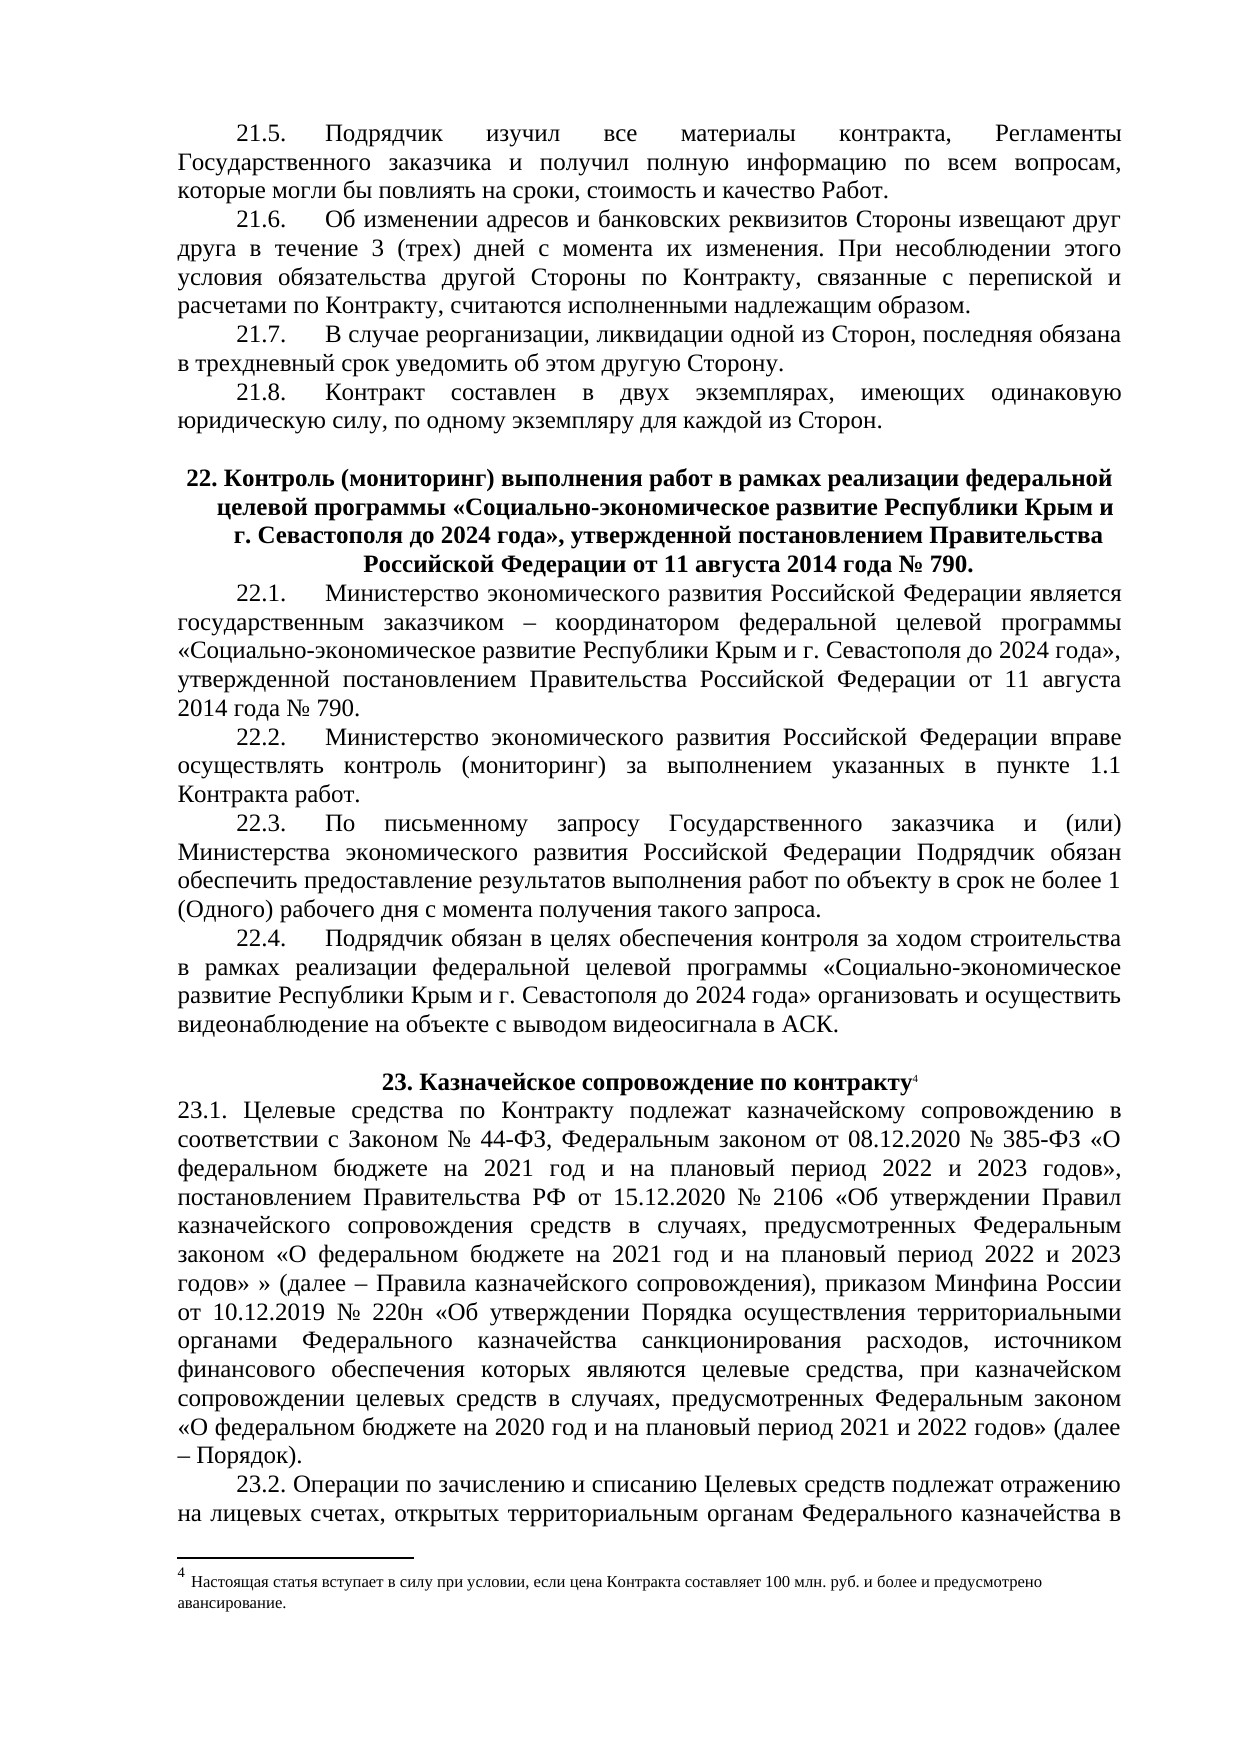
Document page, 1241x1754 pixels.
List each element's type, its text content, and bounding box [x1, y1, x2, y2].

text 23.1. Целевые средства по Контракту подлежат казначейскому сопровождению в соответствии с Законом № 44-ФЗ, Федеральным законом от 08.12.2020 № 385-ФЗ «О федеральном бюджете на 2021 год и на плановый период 2022 и 2023 годов», постановлением Правительства РФ от 15.12.2020 № 2106 «Об утверждении Правил казначейского сопровождения средств в случаях, предусмотренных Федеральным законом «О федеральном бюджете на 2021 год и на плановый период 2022 и 2023 годов» » (далее – Правила казначейского сопровождения), приказом Минфина России от 10.12.2019 № 220н «Об утверждении Порядка осуществления территориальными органами Федерального казначейства санкционирования расходов, источником финансового обеспечения которых являются целевые средства, при казначейском сопровождении целевых средств в случаях, предусмотренных Федеральным законом «О федеральном бюджете на 2020 год и на плановый период 2021 и 2022 годов» (далее – Порядок). [177, 1096, 1122, 1469]
list Казначейское сопровождение по контракту [177, 1067, 1122, 1096]
list Подрядчик изучил все материалы контракта, Регламенты Государственного заказчика и получил полную информацию по всем вопросам, которые могли бы повлиять на сроки, стоимость и качество Работ. [177, 118, 1122, 204]
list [177, 1469, 1122, 1527]
list Министерство экономического развития Российской Федерации является государственным заказчиком – координатором федеральной целевой программы «Социально-экономическое развитие Республики Крым и г. Севастополя до 2024 года», утвержденной постановлением Правительства Российской Федерации от 11 августа 2014 года № 790. [177, 578, 1122, 722]
list Министерство экономического развития Российской Федерации вправе осуществлять контроль (мониторинг) за выполнением указанных в пункте 1.1 Контракта работ. [177, 722, 1122, 808]
list Подрядчик обязан в целях обеспечения контроля за ходом строительства в рамках реализации федеральной целевой программы «Социально-экономическое развитие Республики Крым и г. Севастополя до 2024 года» организовать и осуществить видеонаблюдение на объекте с выводом видеосигнала в АСК. [177, 923, 1122, 1038]
list Контроль (мониторинг) выполнения работ в рамках реализации федеральной целевой программы «Социально-экономическое развитие Республики Крым и г. Севастополя до 2024 года», утвержденной постановлением Правительства Российской Федерации от 11 августа 2014 года № 790. [177, 463, 1122, 578]
list В случае реорганизации, ликвидации одной из Сторон, последняя обязана в трехдневный срок уведомить об этом другую Сторону. [177, 319, 1122, 377]
list Об изменении адресов и банковских реквизитов Стороны извещают друг друга в течение 3 (трех) дней с момента их изменения. При несоблюдении этого условия обязательства другой Стороны по Контракту, связанные с перепиской и расчетами по Контракту, считаются исполненными надлежащим образом. [177, 204, 1122, 319]
list Контракт составлен в двух экземплярах, имеющих одинаковую юридическую силу, по одному экземпляру для каждой из Сторон. [177, 377, 1122, 434]
list По письменному запросу Государственного заказчика и (или) Министерства экономического развития Российской Федерации Подрядчик обязан обеспечить предоставление результатов выполнения работ по объекту в срок не более 1 (Одного) рабочего дня с момента получения такого запроса. [177, 808, 1122, 923]
